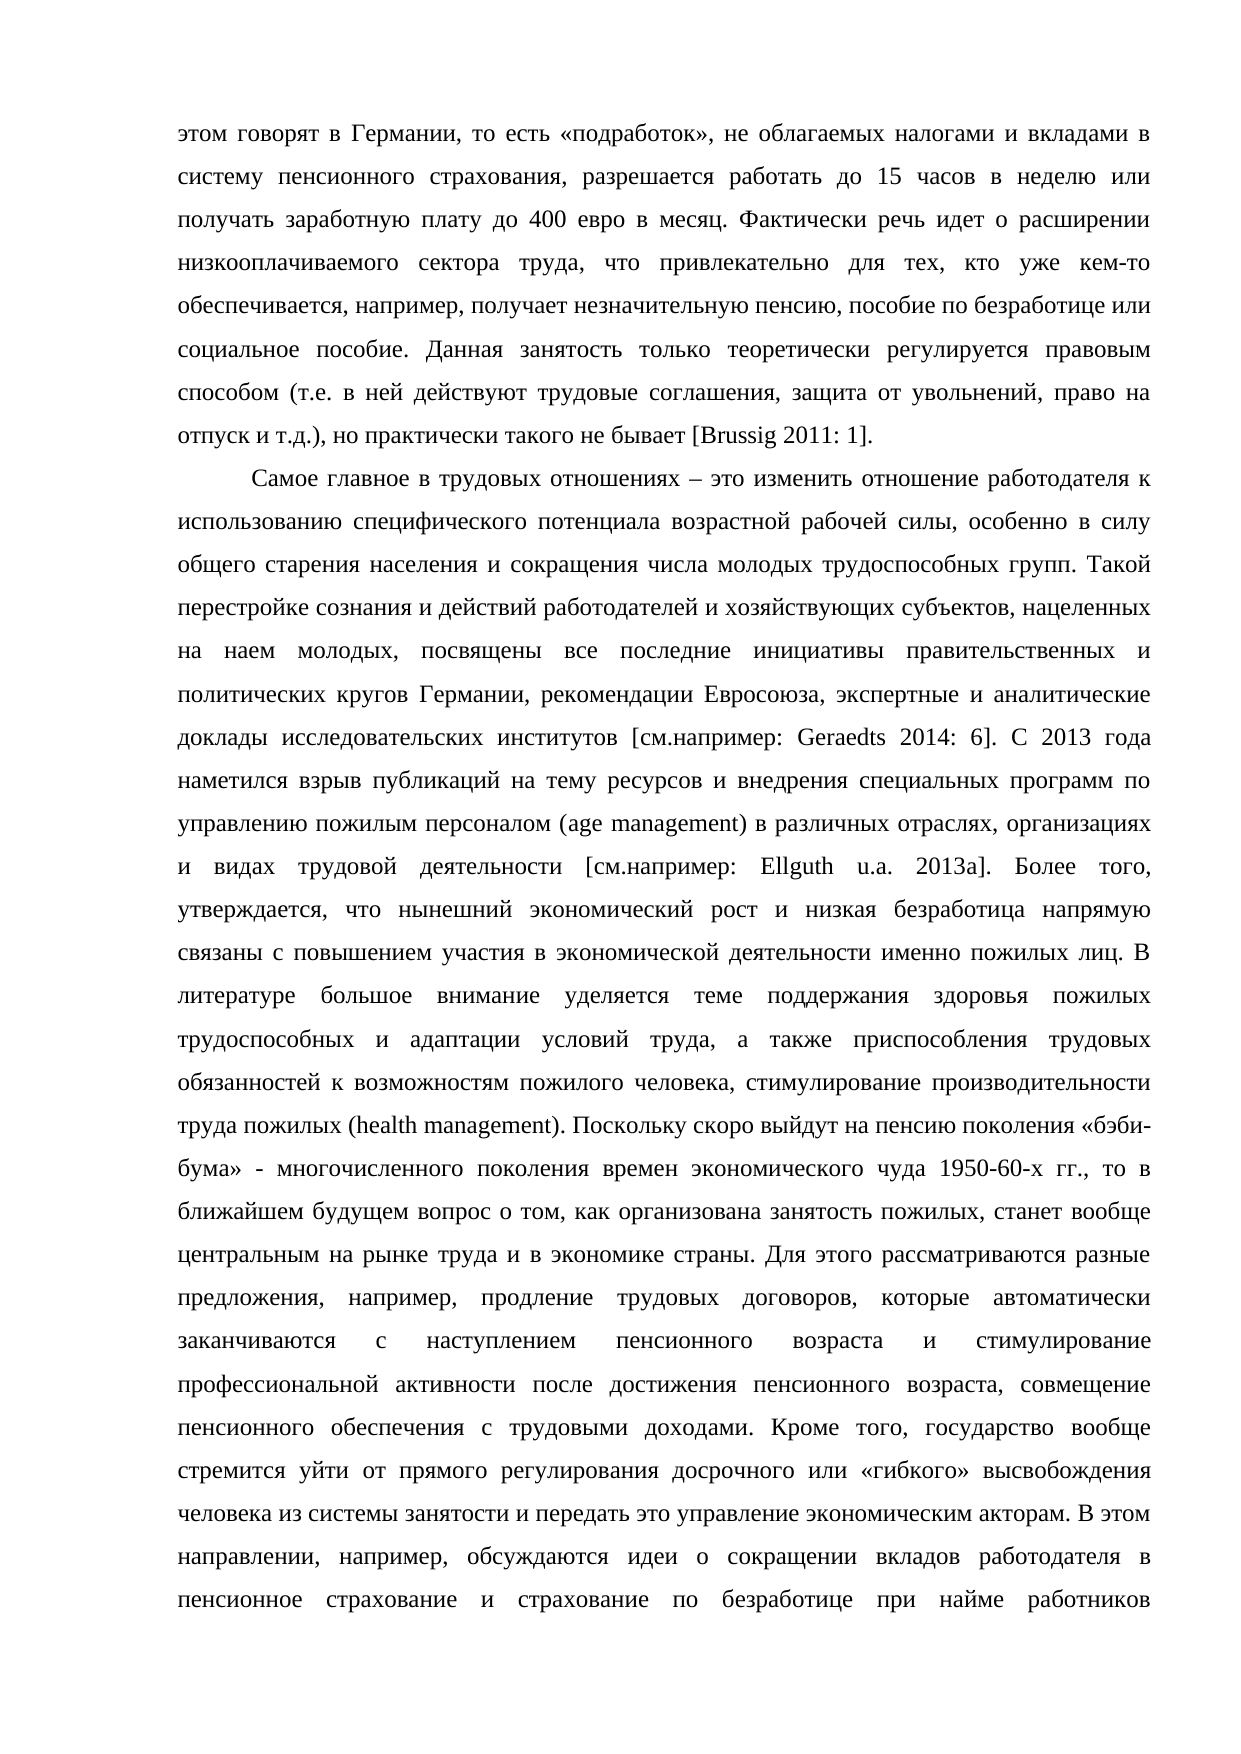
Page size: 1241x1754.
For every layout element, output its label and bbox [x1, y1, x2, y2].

text [177, 463, 1152, 1613]
text [177, 118, 1152, 449]
